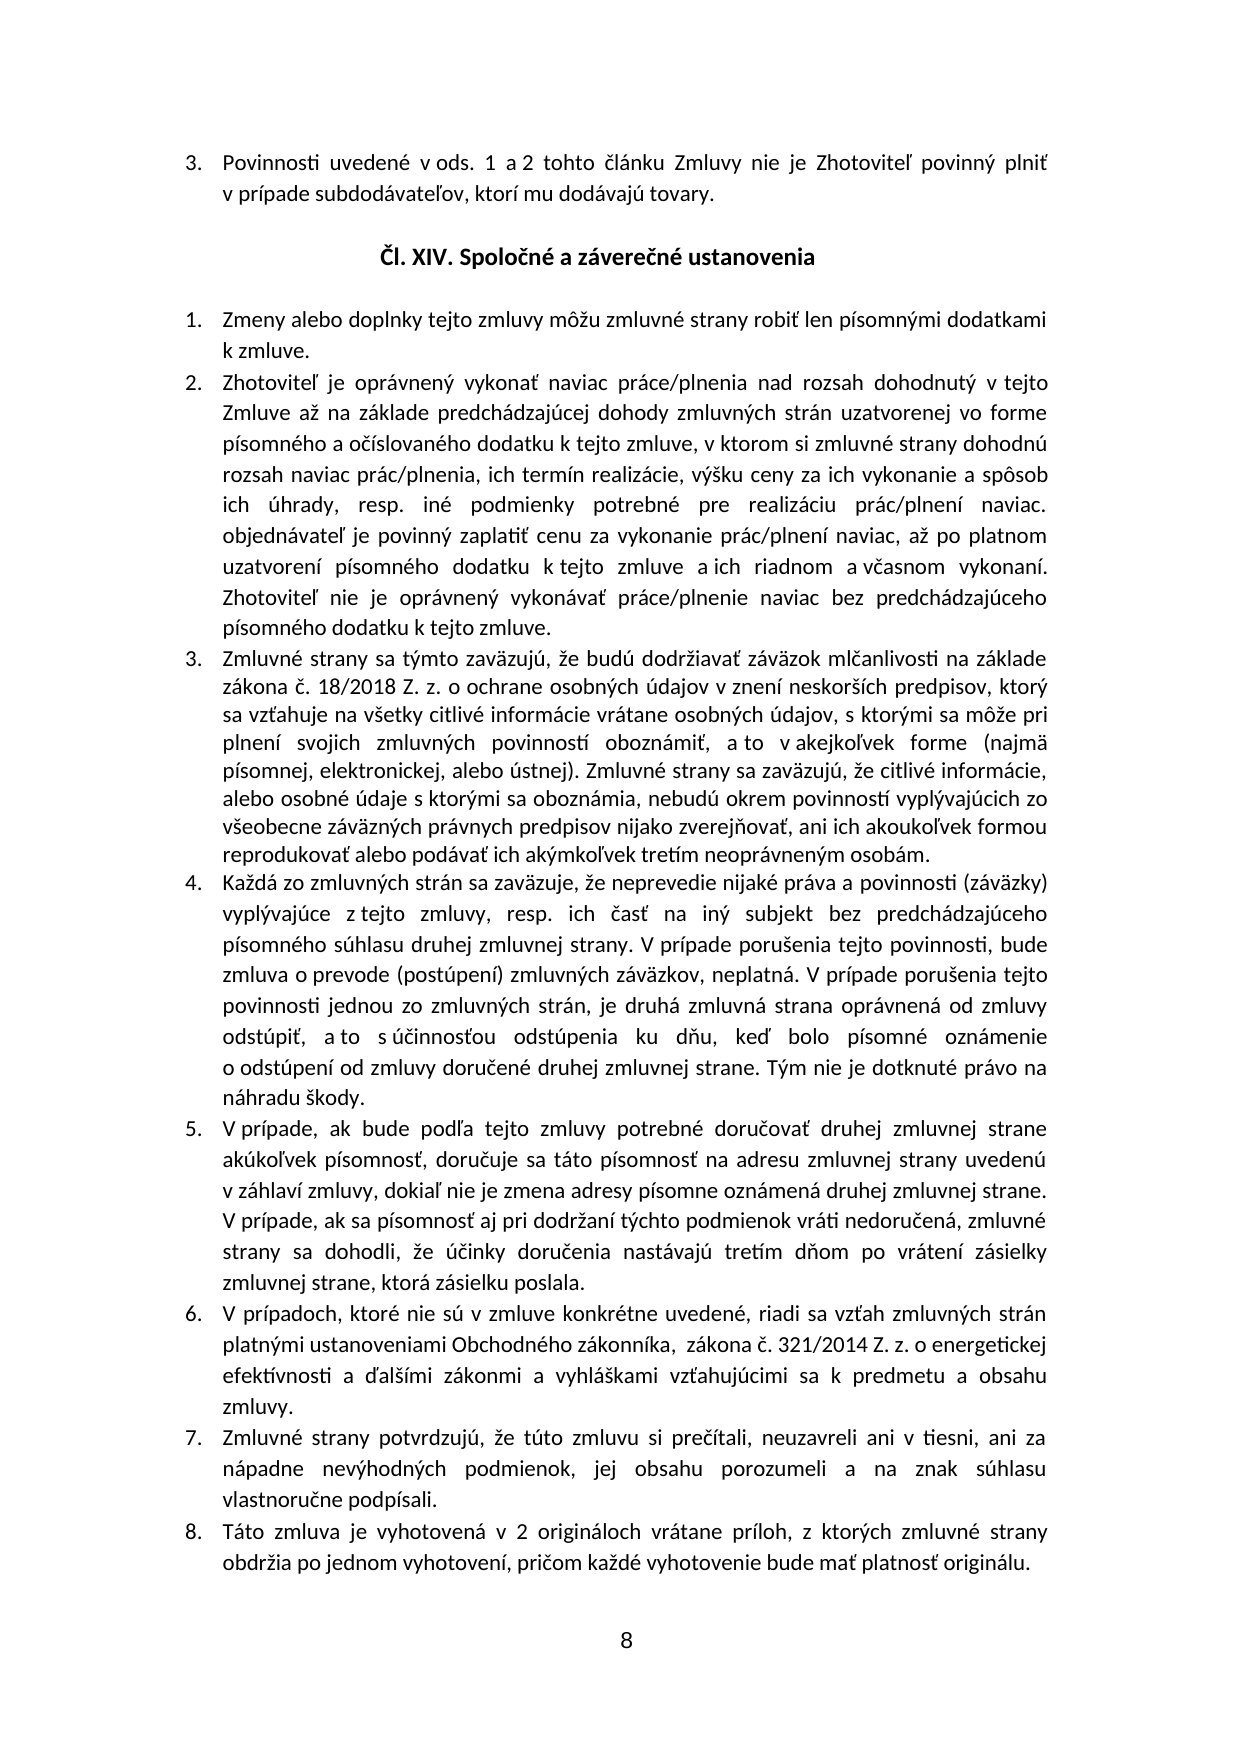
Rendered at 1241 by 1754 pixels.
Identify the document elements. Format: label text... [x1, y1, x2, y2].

list Zmeny alebo doplnky tejto zmluvy môžu zmluvné strany robiť len písomnými dodatkami k zmluve. [185, 306, 1048, 364]
list V prípade, ak bude podľa tejto zmluvy potrebné doručovať druhej zmluvnej strane akúkoľvek písomnosť, doručuje sa táto písomnosť na adresu zmluvnej strany uvedenú v záhlaví zmluvy, dokiaľ nie je zmena adresy písomne oznámená druhej zmluvnej strane. V prípade, ak sa písomnosť aj pri dodržaní týchto podmienok vráti nedoručená, zmluvné strany sa dohodli, že účinky doručenia nastávajú tretím dňom po vrátení zásielky zmluvnej strane, ktorá zásielku poslala. [185, 1114, 1048, 1296]
subtitle Čl. XIV. Spoločné a záverečné ustanovenia [147, 241, 1048, 272]
list Povinnosti uvedené v ods. 1 a 2 tohto článku Zmluvy nie je Zhotoviteľ povinný plniť v prípade subdodávateľov, ktorí mu dodávajú tovary. [185, 148, 1048, 207]
list Táto zmluva je vyhotovená v 2 origináloch vrátane príloh, z ktorých zmluvné strany obdržia po jednom vyhotovení, pričom každé vyhotovenie bude mať platnosť originálu. [185, 1517, 1049, 1576]
list V prípadoch, ktoré nie sú v zmluve konkrétne uvedené, riadi sa vzťah zmluvných strán platnými ustanoveniami Obchodného zákonníka, zákona č. 321/2014 Z. z. o energetickej efektívnosti a ďalšími zákonmi a vyhláškami vzťahujúcimi sa k predmetu a obsahu zmluvy. [185, 1299, 1048, 1420]
list Zmluvné strany potvrdzujú, že túto zmluvu si prečítali, neuzavreli ani v tiesni, ani za nápadne nevýhodných podmienok, jej obsahu porozumeli a na znak súhlasu vlastnoručne podpísali. [185, 1423, 1048, 1513]
list Zmluvné strany sa týmto zaväzujú, že budú dodržiavať záväzok mlčanlivosti na základe zákona č. 18/2018 Z. z. o ochrane osobných údajov v znení neskorších predpisov, ktorý sa vzťahuje na všetky citlivé informácie vrátane osobných údajov, s ktorými sa môže pri plnení svojich zmluvných povinností oboznámiť, a to v akejkoľvek forme (najmä písomnej, elektronickej, alebo ústnej). Zmluvné strany sa zaväzujú, že citlivé informácie, alebo osobné údaje s ktorými sa oboznámia, nebudú okrem povinností vyplývajúcich zo všeobecne záväzných právnych predpisov nijako zverejňovať, ani ich akoukoľvek formou reprodukovať alebo podávať ich akýmkoľvek tretím neoprávneným osobám. [185, 644, 1048, 868]
list Každá zo zmluvných strán sa zaväzuje, že neprevedie nijaké práva a povinnosti (záväzky) vyplývajúce z tejto zmluvy, resp. ich časť na iný subjekt bez predchádzajúceho písomného súhlasu druhej zmluvnej strany. V prípade porušenia tejto povinnosti, bude zmluva o prevode (postúpení) zmluvných záväzkov, neplatná. V prípade porušenia tejto povinnosti jednou zo zmluvných strán, je druhá zmluvná strana oprávnená od zmluvy odstúpiť, a to s účinnosťou odstúpenia ku dňu, keď bolo písomné oznámenie o odstúpení od zmluvy doručené druhej zmluvnej strane. Tým nie je dotknuté právo na náhradu škody. [185, 868, 1048, 1112]
list Zhotoviteľ je oprávnený vykonať naviac práce/plnenia nad rozsah dohodnutý v tejto Zmluve až na základe predchádzajúcej dohody zmluvných strán uzatvorenej vo forme písomného a očíslovaného dodatku k tejto zmluve, v ktorom si zmluvné strany dohodnú rozsah naviac prác/plnenia, ich termín realizácie, výšku ceny za ich vykonanie a spôsob ich úhrady, resp. iné podmienky potrebné pre realizáciu prác/plnení naviac. objednávateľ je povinný zaplatiť cenu za vykonanie prác/plnení naviac, až po platnom uzatvorení písomného dodatku k tejto zmluve a ich riadnom a včasnom vykonaní. Zhotoviteľ nie je oprávnený vykonávať práce/plnenie naviac bez predchádzajúceho písomného dodatku k tejto zmluve. [185, 368, 1048, 642]
